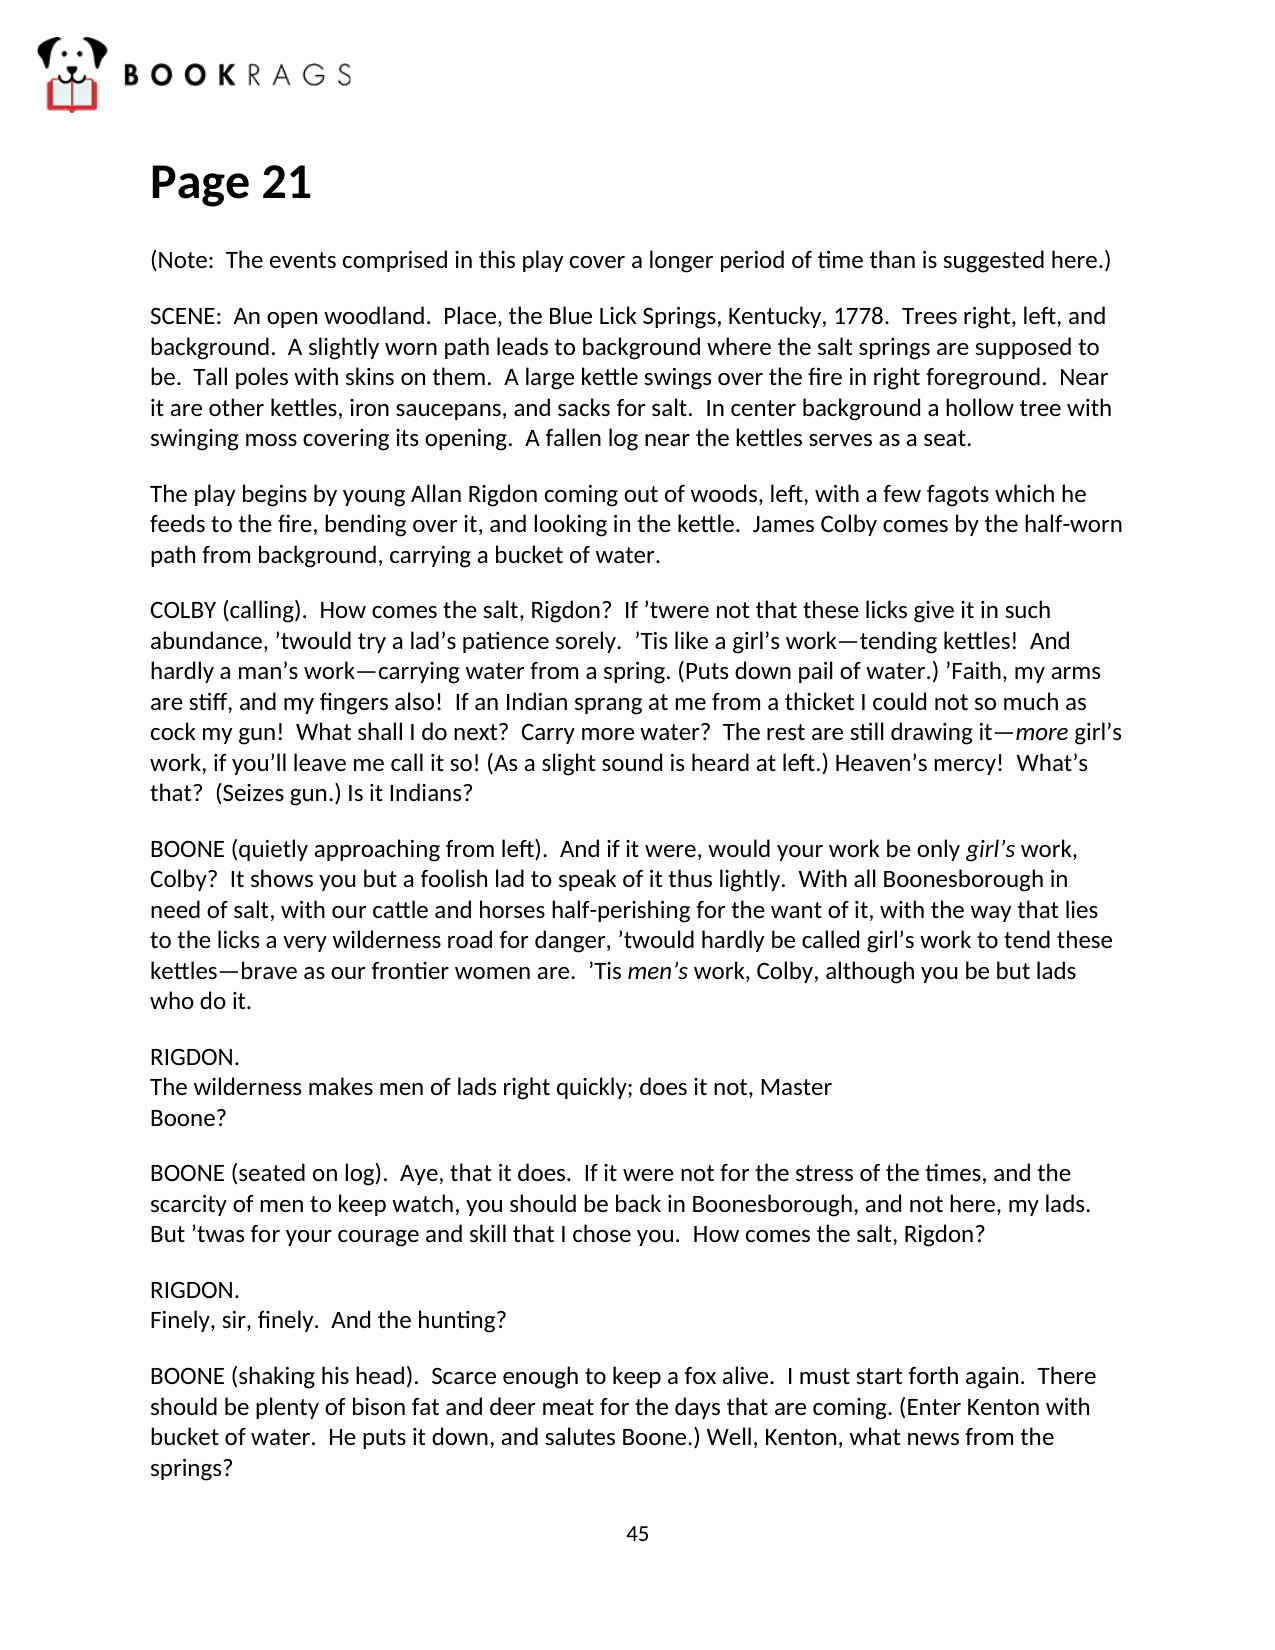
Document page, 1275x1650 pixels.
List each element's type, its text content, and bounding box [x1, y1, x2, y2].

text The play begins by young Allan Rigdon coming out of woods, left, with a few fagots which he feeds to the fire, bending over it, and looking in the kettle. James Colby comes by the half-worn path from background, carrying a bucket of water. [150, 478, 1125, 569]
text BOONE (quietly approaching from left). And if it were, would your work be only girl’s work, Colby? It shows you but a foolish lad to speak of it thus lightly. With all Boonesborough in need of salt, with our cattle and horses half-perishing for the want of it, with the way that lies to the licks a very wilderness road for danger, ’twould hardly be called girl’s work to tend these kettles—­brave as our frontier women are. ’Tis men’s work, Colby, although you be but lads who do it. [150, 833, 1125, 1016]
text RIGDON. Finely, sir, finely. And the hunting? [150, 1274, 1125, 1335]
text BOONE (seated on log). Aye, that it does. If it were not for the stress of the times, and the scarcity of men to keep watch, you should be back in Boonesborough, and not here, my lads. But ’twas for your courage and skill that I chose you. How comes the salt, Rigdon? [150, 1158, 1125, 1249]
text RIGDON. The wilderness makes men of lads right quickly; does it not, Master Boone? [150, 1041, 1125, 1133]
text Page 21 [150, 150, 1125, 211]
text (Note: The events comprised in this play cover a longer period of time than is suggested here.) [150, 244, 1125, 275]
text BOONE (shaking his head). Scarce enough to keep a fox alive. I must start forth again. There should be plenty of bison fat and deer meat for the days that are coming. (Enter Kenton with bucket of water. He puts it down, and salutes Boone.) Well, Kenton, what news from the springs? [150, 1360, 1125, 1482]
text SCENE: An open woodland. Place, the Blue Lick Springs, Kentucky, 1778. Trees right, left, and background. A slightly worn path leads to background where the salt springs are supposed to be. Tall poles with skins on them. A large kettle swings over the fire in right foreground. Near it are other kettles, iron saucepans, and sacks for salt. In center background a hollow tree with swinging moss covering its opening. A fallen log near the kettles serves as a seat. [150, 300, 1125, 453]
picture [37, 37, 351, 113]
text COLBY (calling). How comes the salt, Rigdon? If ’twere not that these licks give it in such abundance, ’twould try a lad’s patience sorely. ’Tis like a girl’s work—­tending kettles! And hardly a man’s work—­carrying water from a spring. (Puts down pail of water.) ’Faith, my arms are stiff, and my fingers also! If an Indian sprang at me from a thicket I could not so much as cock my gun! What shall I do next? Carry more water? The rest are still drawing it—­more girl’s work, if you’ll leave me call it so! (As a slight sound is heard at left.) Heaven’s mercy! What’s that? (Seizes gun.) Is it Indians? [150, 594, 1125, 808]
